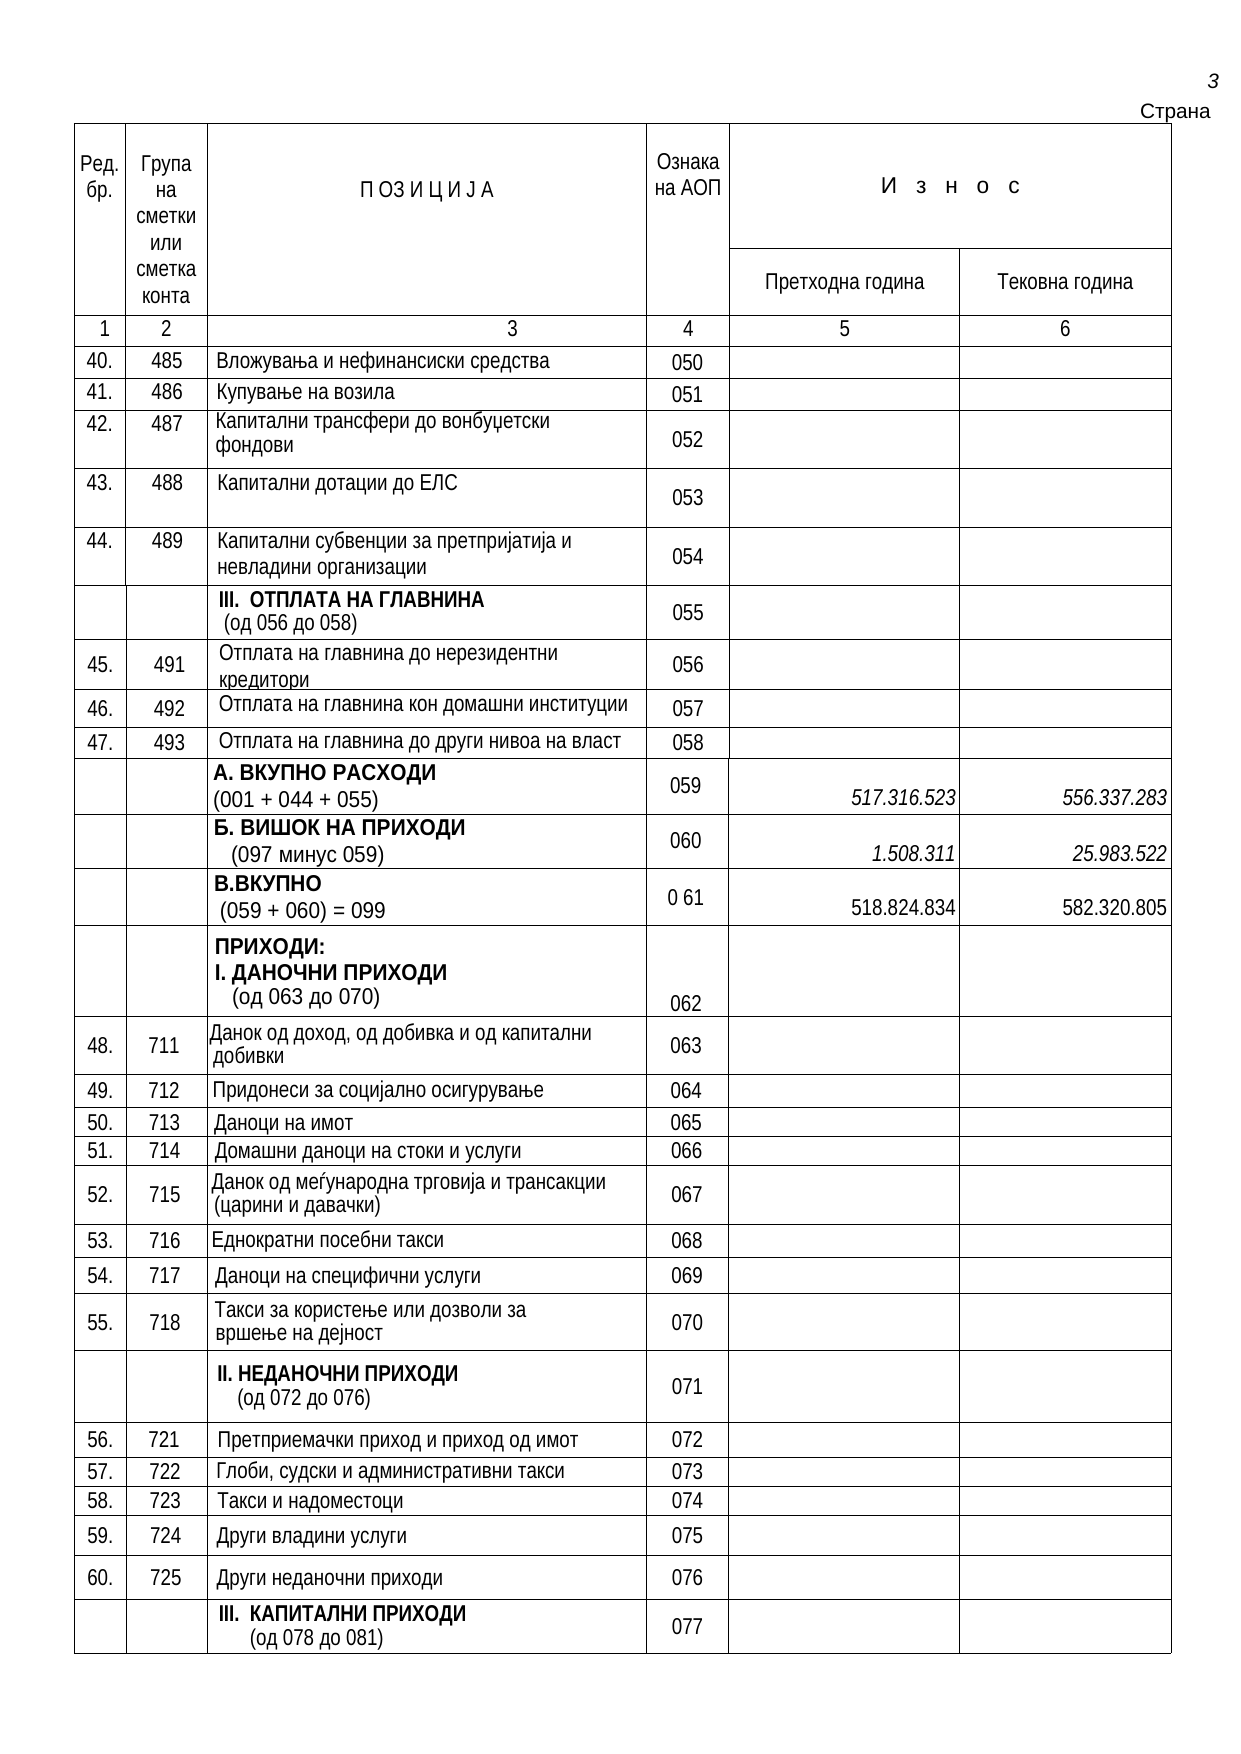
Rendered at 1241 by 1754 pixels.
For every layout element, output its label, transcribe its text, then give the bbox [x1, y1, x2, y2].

table_cell [960, 1075, 1171, 1107]
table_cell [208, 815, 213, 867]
table_cell Други владини услуги [208, 1516, 646, 1555]
table_cell 4 [647, 316, 729, 346]
table_cell [960, 1487, 1171, 1515]
table_cell 55. [75, 1294, 126, 1350]
table_cell 077 [647, 1600, 728, 1653]
table_cell 716 [127, 1225, 207, 1257]
table_cell 712 [127, 1075, 207, 1107]
table_cell Претприемачки приход и приход од имот [208, 1423, 646, 1456]
table_cell [729, 1258, 959, 1293]
table_cell [730, 528, 959, 585]
table_cell [729, 1600, 959, 1653]
table_cell 56. [75, 1423, 126, 1456]
table_cell 57. [75, 1458, 126, 1486]
table_cell [960, 728, 1171, 757]
table_cell 492 [127, 690, 207, 727]
table_cell 517.316.523 [729, 759, 959, 813]
table_cell А. ВКУПНО РАСХОДИ (001 + 044 + 055) [208, 759, 646, 813]
table_cell [960, 1351, 1171, 1422]
table_cell 487 [126, 411, 207, 468]
table_cell 46. [75, 690, 126, 727]
table_cell Такси и надоместоци [208, 1487, 646, 1515]
table_cell 43. [75, 469, 125, 526]
table_cell 54. [75, 1258, 126, 1293]
table_cell [729, 1075, 959, 1107]
table_cell 064 [647, 1075, 728, 1107]
table_cell [730, 586, 959, 639]
table_cell 6 [960, 316, 1171, 346]
table_cell 486 [126, 379, 207, 409]
table_cell 0 61 [647, 869, 728, 925]
table_cell [127, 926, 207, 1016]
table_cell [647, 248, 729, 314]
table_cell [127, 586, 207, 639]
table_cell [729, 1458, 959, 1486]
table_cell [960, 690, 1171, 727]
table_cell [729, 926, 959, 1016]
table_cell [960, 347, 1171, 378]
table_cell 073 [647, 1458, 728, 1486]
table_cell 718 [127, 1294, 207, 1350]
table_cell 485 [126, 347, 207, 378]
table_cell [955, 728, 959, 757]
table_cell Даноци на имот [208, 1108, 646, 1136]
table_cell Данок од доход, од добивка и од капитални добивки [208, 1017, 646, 1074]
table_cell [729, 1294, 959, 1350]
table_cell 059 [647, 759, 728, 813]
table_cell [75, 815, 126, 867]
table_cell 075 [647, 1516, 728, 1555]
table_cell 2 [126, 316, 207, 346]
table_cell 071 [647, 1351, 728, 1422]
table_cell [960, 528, 1171, 585]
table_cell Капитални дотации до ЕЛС [208, 469, 646, 526]
table_cell 063 [647, 1017, 728, 1074]
table_cell [960, 379, 1171, 409]
table_cell [75, 586, 126, 639]
table_cell 074 [647, 1487, 728, 1515]
table_cell 066 [647, 1137, 728, 1164]
table_cell 050 [647, 347, 729, 378]
table_cell [960, 1294, 1171, 1350]
table_cell [960, 1516, 1171, 1555]
table_cell 722 [127, 1458, 207, 1486]
table_cell [960, 1258, 1171, 1293]
table_cell 42. [75, 411, 125, 468]
table_cell 058 [647, 728, 729, 757]
table_cell 076 [647, 1556, 728, 1598]
table_cell 070 [647, 1294, 728, 1350]
table_cell 072 [647, 1423, 728, 1456]
table_cell [960, 1137, 1171, 1164]
table_cell [730, 379, 959, 409]
table_cell 056 [647, 640, 729, 689]
table_cell [729, 1516, 959, 1555]
table_cell ПРИXОДИ: I. ДАНОЧНИ ПРИХОДИ (од 063 до 070) [208, 926, 646, 1016]
table_cell 062 [647, 926, 728, 1016]
table_cell 721 [127, 1423, 207, 1456]
table_cell 582.320.805 [960, 869, 1171, 925]
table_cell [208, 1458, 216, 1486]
table_cell Вложувања и нефинансиски средства [208, 347, 646, 378]
table_cell П ОЗ И Ц И Ј А [208, 124, 646, 314]
table_cell 58. [75, 1487, 126, 1515]
table_cell [730, 469, 959, 526]
table_cell Домашни даноци на стоки и услуги [208, 1137, 646, 1164]
table_cell [729, 1556, 959, 1598]
table_cell [960, 926, 1171, 1016]
table_cell 057 [647, 690, 729, 727]
table_cell 714 [127, 1137, 207, 1164]
table_cell Данок од меѓународна трговија и трансакции (царини и давачки) [208, 1166, 646, 1223]
table_cell 065 [647, 1108, 728, 1136]
table_cell 1 [75, 316, 125, 346]
table_cell [729, 1017, 959, 1074]
table_cell 52. [75, 1166, 126, 1223]
table_cell [127, 1600, 207, 1653]
table_cell Такси за користење или дозволи за вршење на дејност [208, 1294, 646, 1350]
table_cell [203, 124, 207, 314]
table_cell [960, 1225, 1171, 1257]
table_cell [730, 640, 959, 689]
table_cell [960, 1600, 1171, 1653]
table_cell [730, 347, 959, 378]
table_cell [960, 411, 1171, 468]
table_cell [960, 1458, 1171, 1486]
table_cell Други неданочни приходи [208, 1556, 646, 1598]
table_cell 052 [647, 411, 729, 468]
table_cell Тековна година [960, 249, 1171, 314]
table_cell 518.824.834 [729, 869, 959, 925]
table_cell [127, 759, 207, 813]
table_cell 715 [127, 1166, 207, 1223]
table_cell 45. [75, 640, 126, 689]
table_cell 493 [127, 728, 207, 757]
table_cell [960, 1166, 1171, 1223]
table_cell Капитални субвенции за претпријатија и невладини организации [208, 528, 646, 585]
table_cell 713 [127, 1108, 207, 1136]
table_cell 723 [127, 1487, 207, 1515]
table_cell Отплата на главнина кон домашни институции [208, 690, 646, 727]
table_cell [960, 1108, 1171, 1136]
table_cell [730, 411, 959, 468]
table_cell [960, 586, 1171, 639]
table_cell Придонеси за социјално осигурување [208, 1075, 646, 1107]
table_cell 060 [647, 815, 728, 867]
table_cell 53. [75, 1225, 126, 1257]
table_cell 60. [75, 1556, 126, 1598]
table_cell Претходна година [730, 249, 959, 314]
table_cell 3 [208, 316, 646, 346]
table_cell Капитални трансфери до вонбуџетски фондови [208, 411, 646, 468]
table_cell Купување на возила [208, 379, 646, 409]
table_cell [127, 1351, 207, 1422]
table_cell 556.337.283 [960, 759, 1171, 813]
table_cell 067 [647, 1166, 728, 1223]
table_cell III. ОТПЛАТА НА ГЛАВНИНА (од 056 до 058) [208, 586, 646, 639]
table_cell [75, 759, 126, 813]
table_cell Отплата на главнина до други нивоа на власт [208, 728, 646, 757]
table_cell 48. [75, 1017, 126, 1074]
table_cell 488 [126, 469, 207, 526]
table_cell В.ВКУПНО (059 + 060) = 099 [208, 869, 646, 925]
table_cell [729, 1225, 959, 1257]
table_cell Ознака на АОП [647, 124, 729, 248]
table_cell 5 [730, 316, 959, 346]
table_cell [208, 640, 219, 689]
table_cell 711 [127, 1017, 207, 1074]
table_cell [729, 1423, 959, 1456]
table_cell 49. [75, 1075, 126, 1107]
table_cell 051 [647, 379, 729, 409]
table_cell [75, 1600, 126, 1653]
table_cell 59. [75, 1516, 126, 1555]
table_cell Даноци на специфични услуги [208, 1258, 646, 1293]
table_cell 44. [75, 528, 125, 585]
table_cell [75, 1351, 126, 1422]
table_cell 489 [126, 528, 207, 585]
table_cell [960, 469, 1171, 526]
table_cell [730, 690, 959, 727]
table_cell 41. [75, 379, 125, 409]
table_cell [729, 1166, 959, 1223]
table_cell Еднократни посебни такси [208, 1225, 646, 1257]
table_cell [960, 1556, 1171, 1598]
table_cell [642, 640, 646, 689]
table_cell [127, 815, 207, 867]
table_cell 068 [647, 1225, 728, 1257]
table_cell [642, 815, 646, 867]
table_cell [75, 926, 126, 1016]
table_cell 055 [647, 586, 729, 639]
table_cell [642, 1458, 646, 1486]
table_cell [127, 869, 207, 925]
table_cell [730, 728, 734, 757]
table_cell [729, 1108, 959, 1136]
table_cell 053 [647, 469, 729, 526]
table_cell [729, 1351, 959, 1422]
table_cell 054 [647, 528, 729, 585]
table_cell [729, 1137, 959, 1164]
table_cell [960, 640, 1171, 689]
table_cell 725 [127, 1556, 207, 1598]
table_cell И з н о с [730, 124, 1171, 248]
table_cell III. КАПИТАЛНИ ПРИХОДИ (од 078 до 081) [208, 1600, 646, 1653]
table_cell 50. [75, 1108, 126, 1136]
table_cell 069 [647, 1258, 728, 1293]
table_cell 47. [75, 728, 126, 757]
table_cell [75, 248, 125, 314]
table_cell [729, 1487, 959, 1515]
table_cell 717 [127, 1258, 207, 1293]
table_cell 491 [127, 640, 207, 689]
table_cell II. НЕДАНОЧНИ ПРИХОДИ (од 072 до 076) [208, 1351, 646, 1422]
table_cell 724 [127, 1516, 207, 1555]
table_cell [960, 1423, 1171, 1456]
table_cell [75, 869, 126, 925]
table_cell 51. [75, 1137, 126, 1164]
table_cell 40. [75, 347, 125, 378]
table_cell [960, 1017, 1171, 1074]
